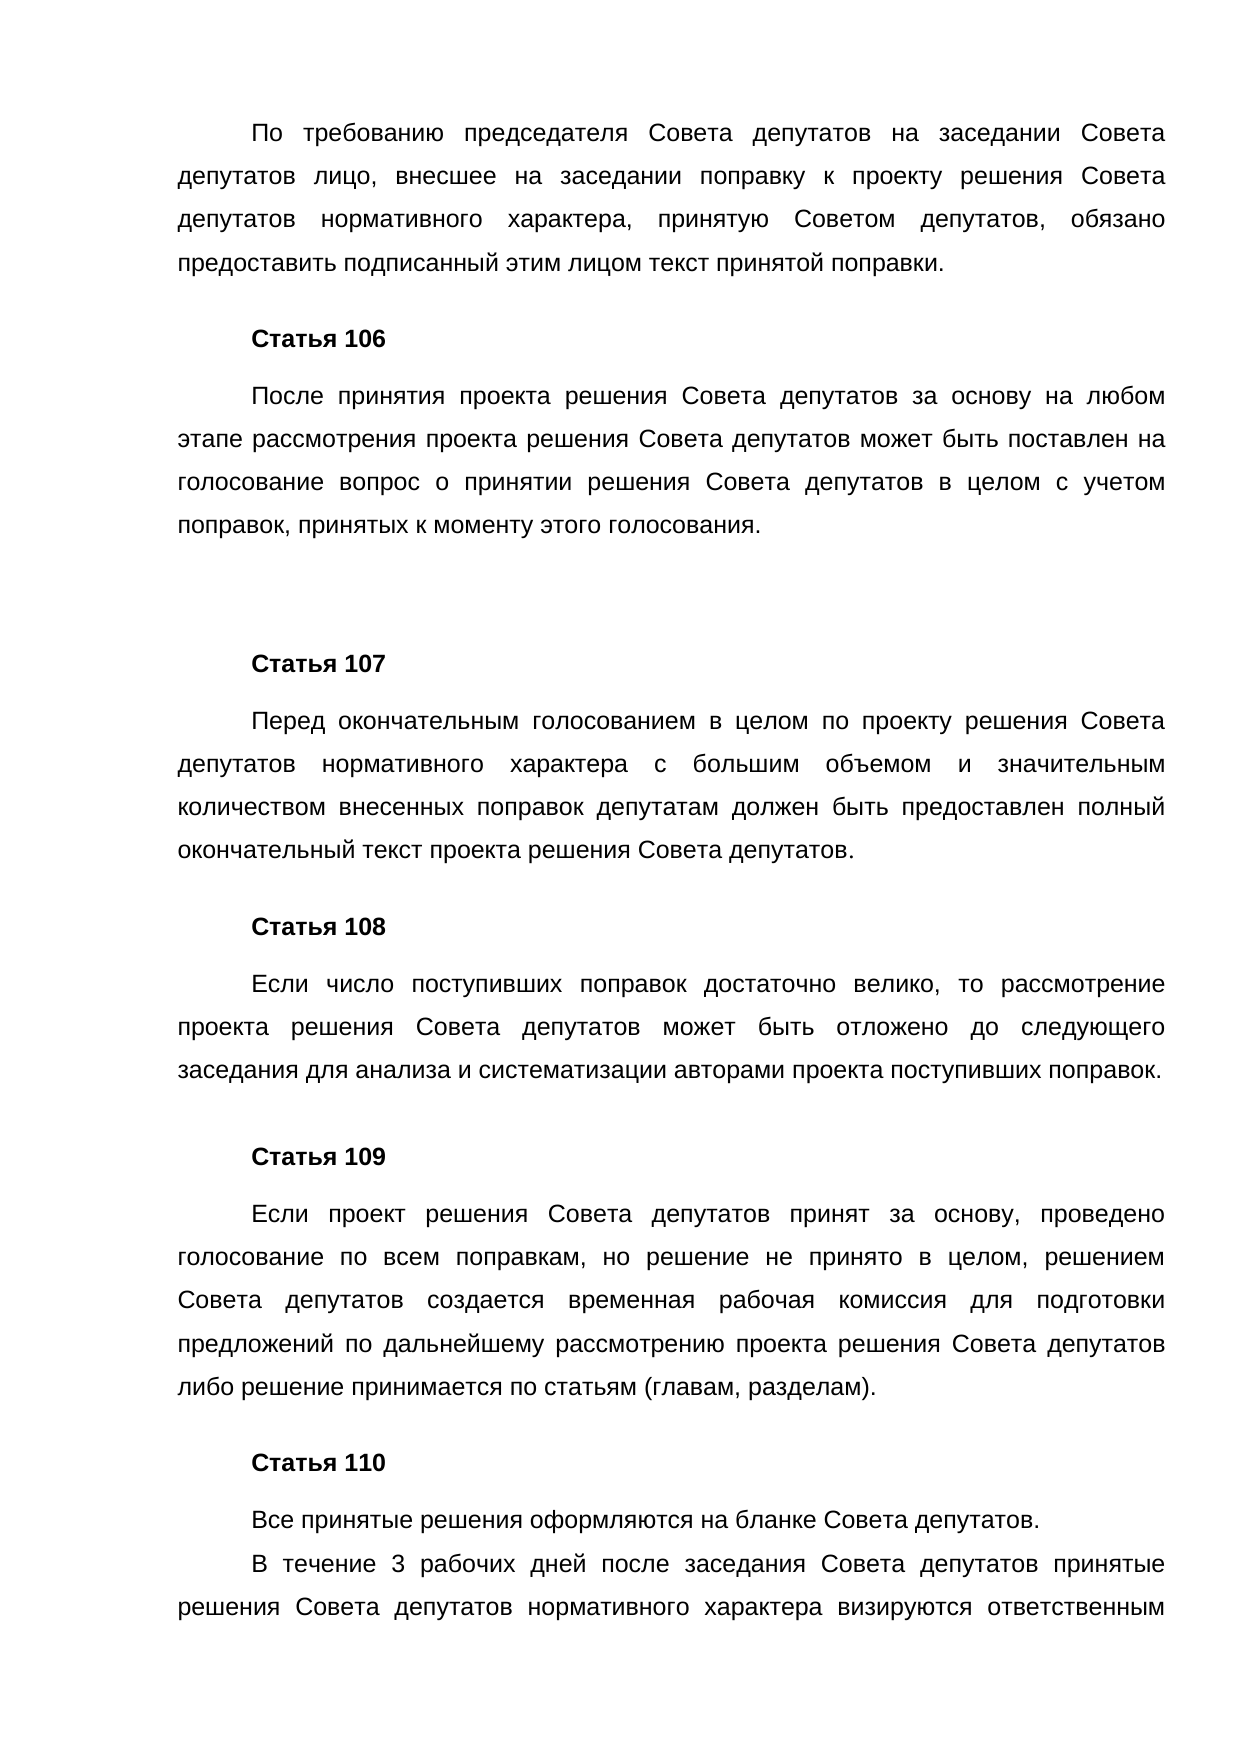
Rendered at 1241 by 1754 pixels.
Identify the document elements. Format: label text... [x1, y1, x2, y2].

text Если число поступивших поправок достаточно велико, то рассмотрение проекта решения Совета депутатов может быть отложено до следующего заседания для анализа и систематизации авторами проекта поступивших поправок. [177, 969, 1167, 1084]
text Статья 107 [177, 649, 1167, 677]
text Статья 106 [177, 324, 1167, 352]
text По требованию председателя Совета депутатов на заседании Совета депутатов лицо, внесшее на заседании поправку к проекту решения Совета депутатов нормативного характера, принятую Советом депутатов, обязано предоставить подписанный этим лицом текст принятой поправки. [177, 118, 1167, 276]
text Перед окончательным голосованием в целом по проекту решения Совета депутатов нормативного характера с большим объемом и значительным количеством внесенных поправок депутатам должен быть предоставлен полный окончательный текст проекта решения Совета депутатов. [177, 706, 1167, 864]
text Статья 108 [177, 912, 1167, 941]
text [177, 1548, 1167, 1620]
text Статья 109 [177, 1142, 1167, 1171]
text Если проект решения Совета депутатов принят за основу, проведено голосование по всем поправкам, но решение не принято в целом, решением Совета депутатов создается временная рабочая комиссия для подготовки предложений по дальнейшему рассмотрению проекта решения Совета депутатов либо решение принимается по статьям (главам, разделам). [177, 1199, 1167, 1401]
text После принятия проекта решения Совета депутатов за основу на любом этапе рассмотрения проекта решения Совета депутатов может быть поставлен на голосование вопрос о принятии решения Совета депутатов в целом с учетом поправок, принятых к моменту этого голосования. [177, 381, 1167, 539]
text Все принятые решения оформляются на бланке Совета депутатов. [177, 1505, 1167, 1534]
text Статья 110 [177, 1448, 1167, 1477]
